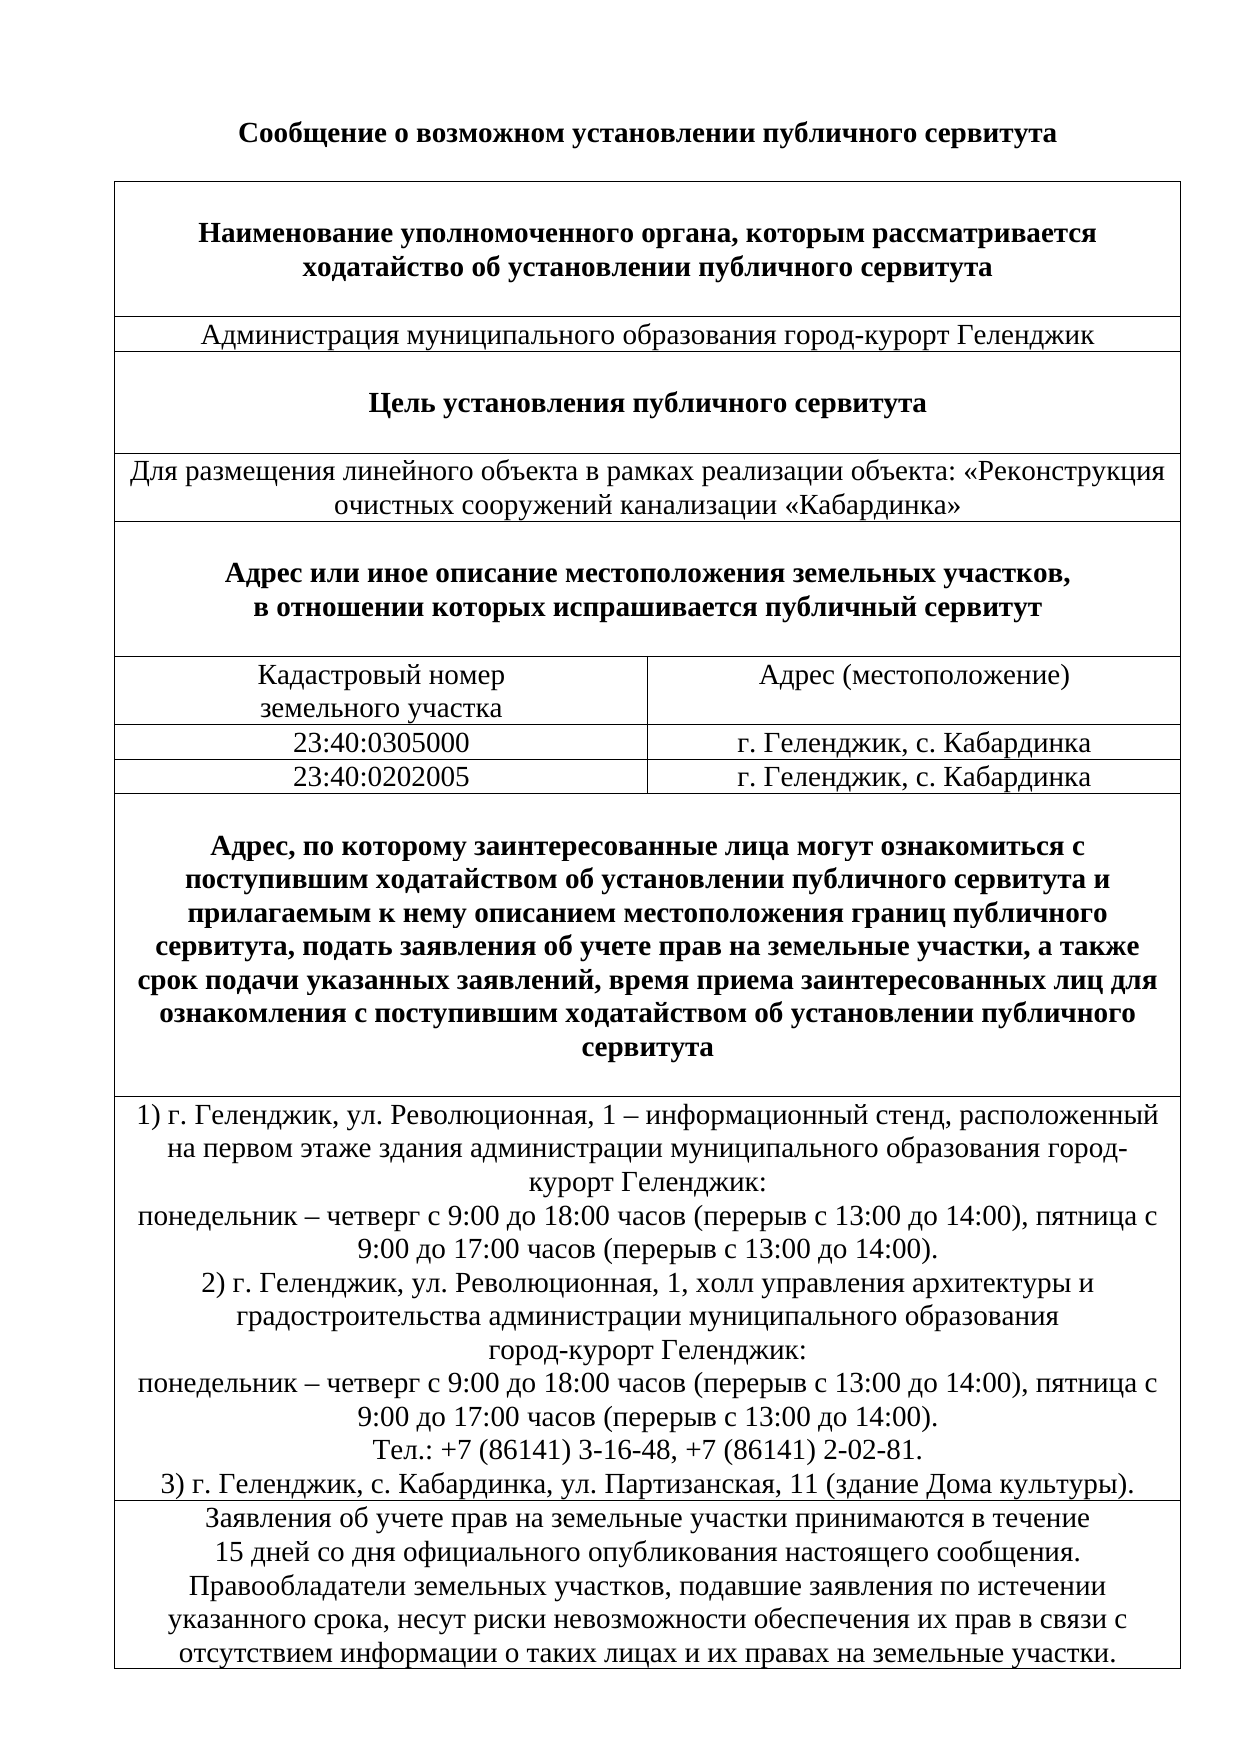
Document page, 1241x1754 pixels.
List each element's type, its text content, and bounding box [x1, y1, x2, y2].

table_cell Цель установления публичного сервитута [115, 352, 1180, 452]
table_cell Для размещения линейного объекта в рамках реализации объекта: «Реконструкция очистных сооружений канализации «Кабардинка» [115, 454, 1180, 521]
table_cell 1) г. Геленджик, ул. Революционная, 1 – информационный стенд, расположенный на первом этаже здания администрации муниципального образования город-курорт Геленджик: понедельник – четверг с 9:00 до 18:00 часов (перерыв с 13:00 до 14:00), пятница с 9:00 до 17:00 часов (перерыв с 13:00 до 14:00). 2) г. Геленджик, ул. Революционная, 1, холл управления архитектуры и градостроительства администрации муниципального образования город-курорт Геленджик: понедельник – четверг с 9:00 до 18:00 часов (перерыв с 13:00 до 14:00), пятница с 9:00 до 17:00 часов (перерыв с 13:00 до 14:00). Тел.: +7 (86141) 3-16-48, +7 (86141) 2-02-81. 3) г. Геленджик, с. Кабардинка, ул. Партизанская, 11 (здание Дома культуры). [115, 1097, 1180, 1499]
table_cell Наименование уполномоченного органа, которым рассматривается ходатайство об установлении публичного сервитута [115, 182, 1180, 316]
table_cell Адрес или иное описание местоположения земельных участков, в отношении которых испрашивается публичный сервитут [115, 522, 1180, 656]
table_cell г. Геленджик, с. Кабардинка [648, 725, 1180, 758]
table_cell Администрация муниципального образования город-курорт Геленджик [115, 317, 1180, 351]
table_cell Адрес, по которому заинтересованные лица могут ознакомиться с поступившим ходатайством об установлении публичного сервитута и прилагаемым к нему описанием местоположения границ публичного сервитута, подать заявления об учете прав на земельные участки, а также срок подачи указанных заявлений, время приема заинтересованных лиц для ознакомления с поступившим ходатайством об установлении публичного сервитута [115, 794, 1180, 1096]
table_cell Заявления об учете прав на земельные участки принимаются в течение 15 дней со дня официального опубликования настоящего сообщения. Правообладатели земельных участков, подавшие заявления по истечении указанного срока, несут риски невозможности обеспечения их прав в связи с отсутствием информации о таких лицах и их правах на земельные участки. [115, 1501, 1180, 1668]
table_header Сообщение о возможном установлении публичного сервитута [115, 104, 1181, 181]
table_cell 23:40:0202005 [115, 760, 647, 793]
table_cell Адрес (местоположение) [648, 657, 1180, 724]
table_cell 23:40:0305000 [115, 725, 647, 758]
table_cell г. Геленджик, с. Кабардинка [648, 760, 1180, 793]
table_cell Кадастровый номер земельного участка [115, 657, 647, 724]
